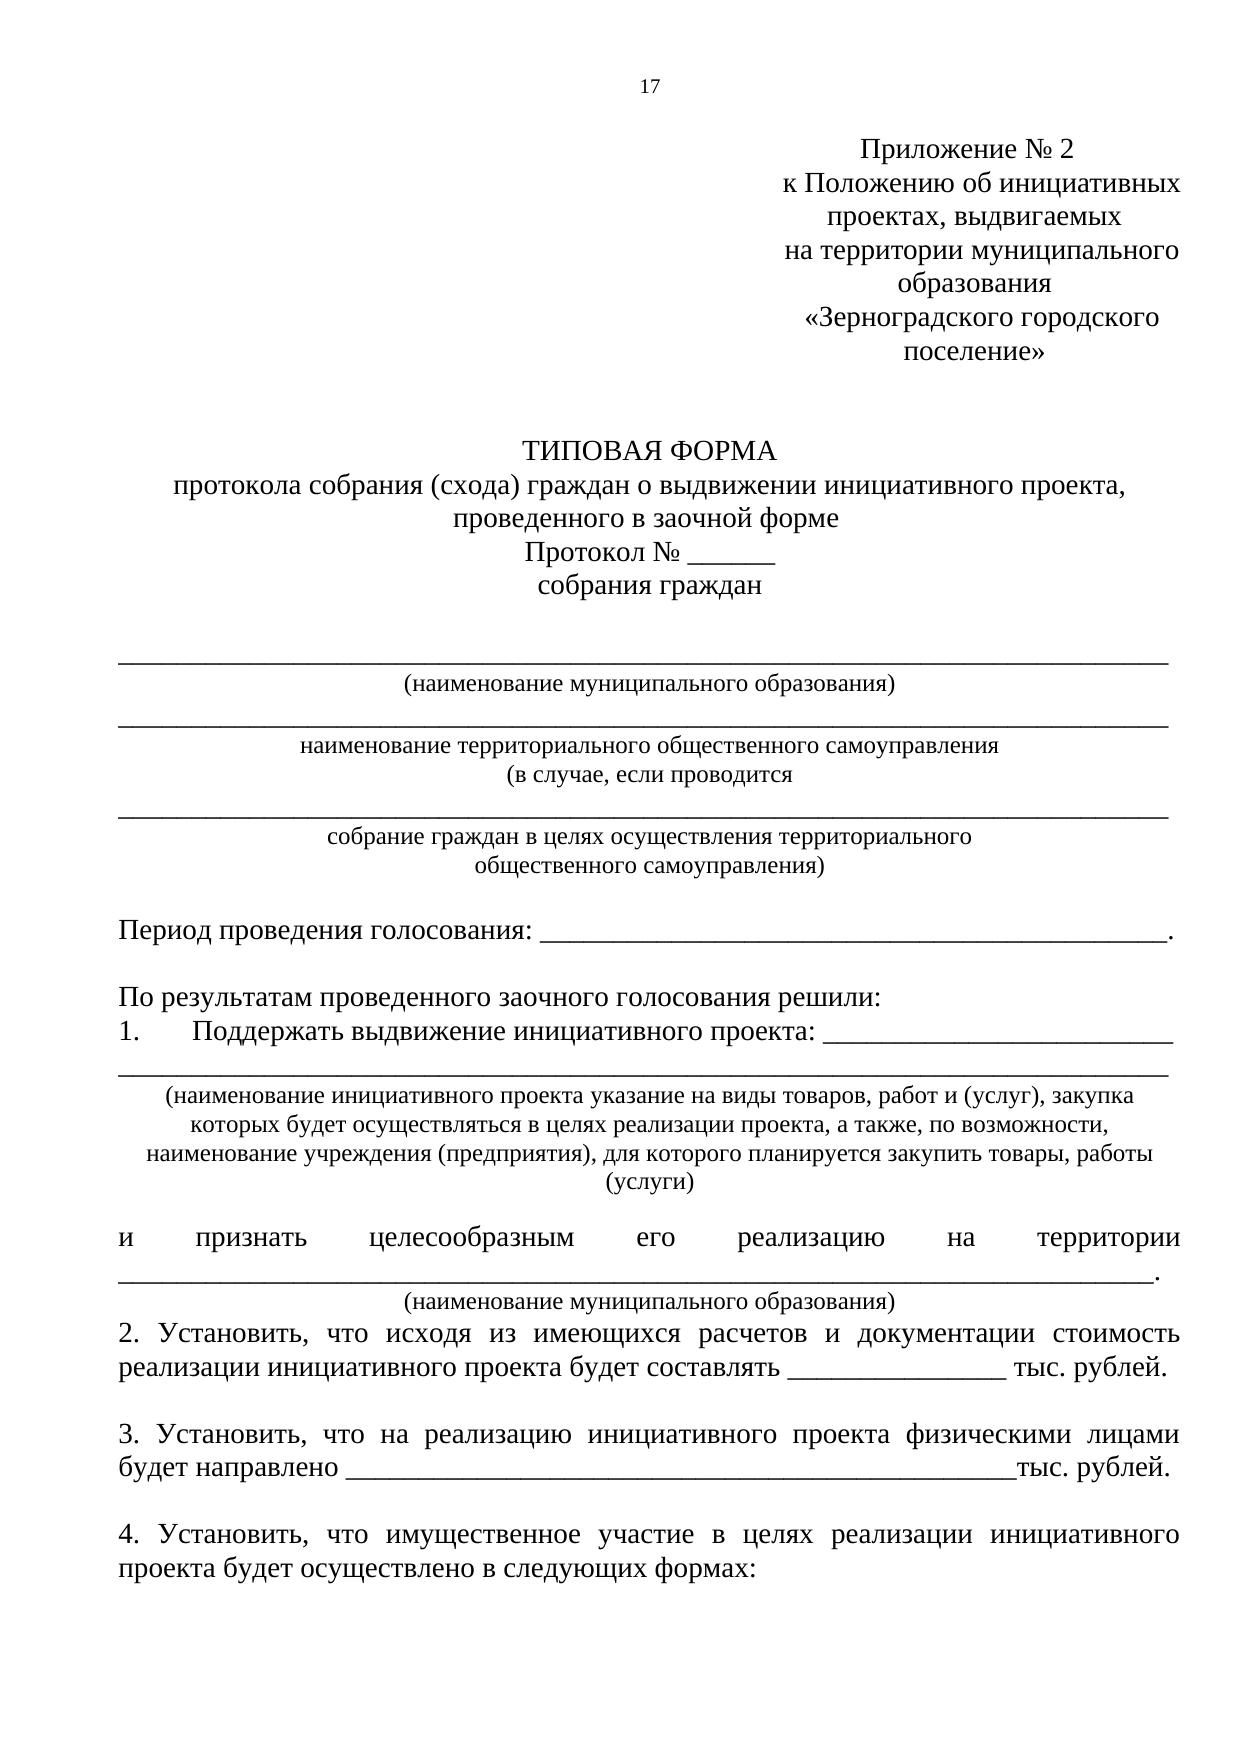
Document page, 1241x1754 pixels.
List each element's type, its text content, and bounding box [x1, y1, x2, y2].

text (наименование инициативного проекта указание на виды товаров, работ и (услуг), закупка которых будет осуществляться в целях реализации проекта, а также, по возможности, наименование учреждения (предприятия), для которого планируется закупить товары, работы (услуги) [118, 1080, 1181, 1195]
text 2. Установить, что исходя из имеющихся расчетов и документации стоимость реализации инициативного проекта будет составлять _______________ тыс. рублей. [118, 1315, 1181, 1382]
text (в случае, если проводится [118, 759, 1181, 788]
text Период проведения голосования: ___________________________________________. [118, 912, 1181, 946]
text «Зерноградского городского поселение» [768, 299, 1181, 366]
text ________________________________________________________________________ [118, 634, 1181, 668]
list Поддержать выдвижение инициативного проекта: ________________________ [118, 1013, 1181, 1047]
text Приложение № 2 [738, 131, 1181, 165]
text к Положению об инициативных проектах, выдвигаемых [768, 165, 1181, 232]
text наименование территориального общественного самоуправления [118, 730, 1181, 759]
text собрание граждан в целях осуществления территориального [118, 821, 1181, 850]
text ________________________________________________________________________ [118, 788, 1181, 821]
text (наименование муниципального образования) [118, 1286, 1181, 1315]
text По результатам проведенного заочного голосования решили: [118, 979, 1181, 1013]
text (наименование муниципального образования) [118, 668, 1181, 697]
text собрания граждан [118, 567, 1181, 601]
text протокола собрания (схода) граждан о выдвижении инициативного проекта, проведенного в заочной форме Протокол № ______ [118, 467, 1181, 567]
text на территории муниципального образования [768, 232, 1181, 299]
text общественного самоуправления) [118, 850, 1181, 879]
text ________________________________________________________________________ [118, 697, 1181, 730]
text 4. Установить, что имущественное участие в целях реализации инициативного проекта будет осуществлено в следующих формах: [118, 1516, 1181, 1583]
text ТИПОВАЯ ФОРМА [118, 433, 1181, 467]
text и признать целесообразным его реализацию на территории _______________________________________________________________________. [118, 1219, 1181, 1286]
text 3. Установить, что на реализацию инициативного проекта физическими лицами будет направлено ______________________________________________тыс. рублей. [118, 1416, 1181, 1483]
text ________________________________________________________________________ [118, 1047, 1181, 1080]
